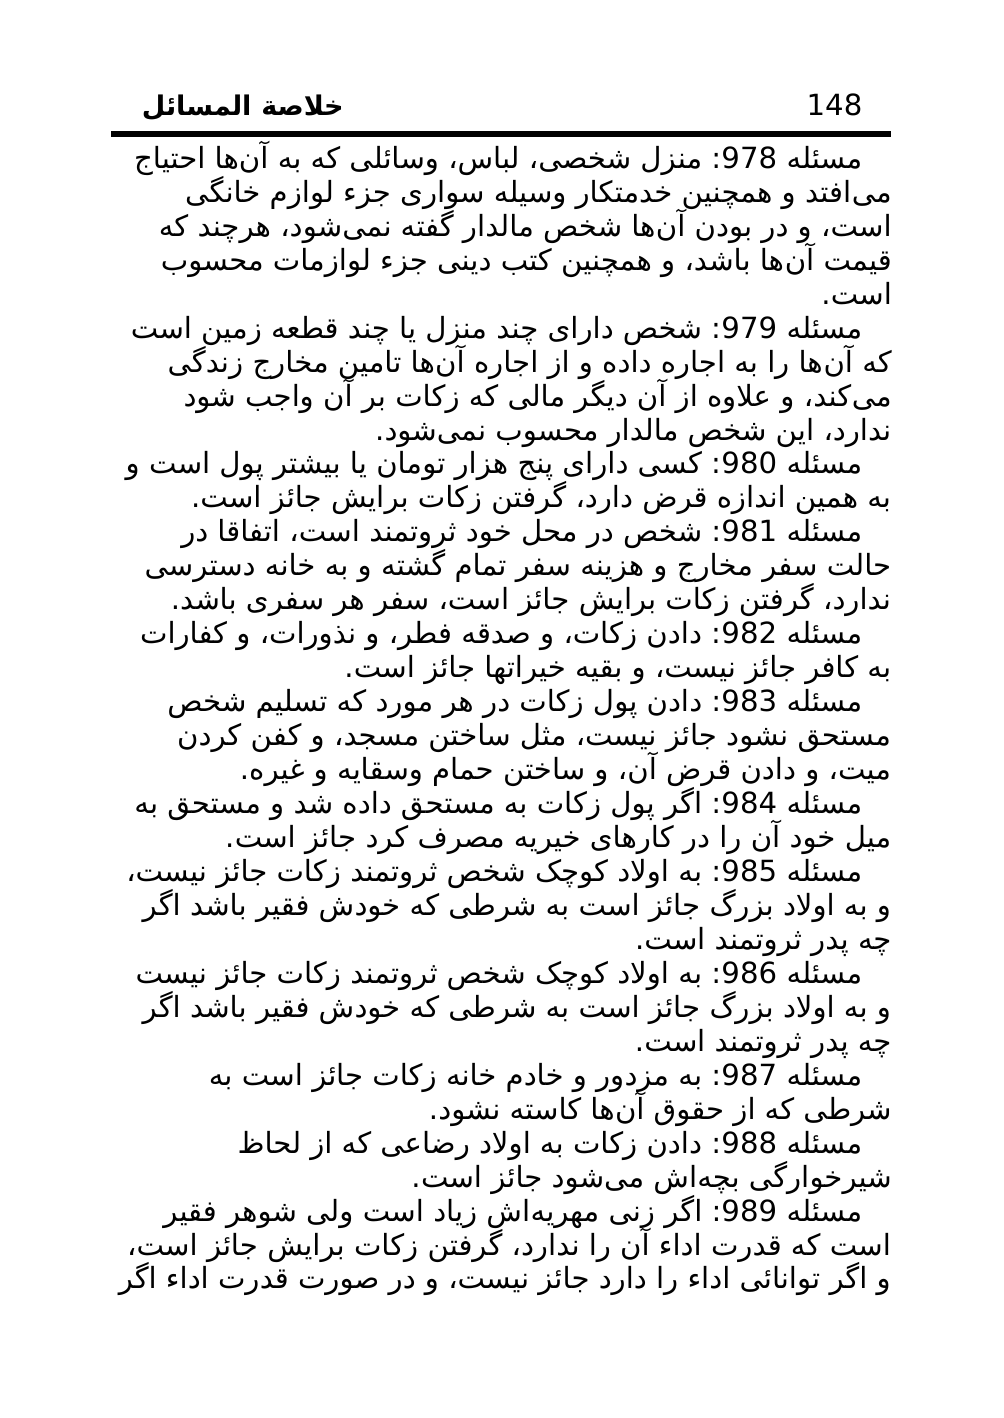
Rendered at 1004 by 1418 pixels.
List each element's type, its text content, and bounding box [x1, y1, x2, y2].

text مسئله 985: به اولاد کوچک شخص ثروتمند زکات جائز نیست، و به اولاد بزرگ جائز است به شرطی که خودش فقیر باشد اگر چه پدر ثروتمند است. [112, 854, 892, 956]
text مسئله 980: کسی دارای پنج هزار تومان یا بیشتر پول است و به همین اندازه قرض دارد، گرفتن زکات برایش جائز است. [112, 447, 892, 515]
text مسئله 988: دادن زکات به اولاد رضاعی که از لحاظ شیرخوارگی بچه‌اش می‌شود جائز است. [112, 1126, 892, 1194]
text مسئله 982: دادن زکات، و صدقه فطر، و نذورات، و کفارات به کافر جائز نیست، و بقیه خیراتها جائز است. [112, 617, 892, 684]
text مسئله 979: شخص دارای چند منزل یا چند قطعه زمین است که آن‌ها را به اجاره داده و از اجاره آن‌ها تامین مخارج زندگی می‌کند، و علاوه از آن دیگر مالی که زکات بر آن واجب شود ندارد، این شخص مالدار محسوب نمی‌شود. [112, 311, 892, 447]
text مسئله 984: اگر پول زکات به مستحق داده شد و مستحق به میل خود آن را در کارهای خیریه مصرف کرد جائز است. [112, 786, 892, 854]
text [112, 1194, 892, 1296]
text مسئله 983: دادن پول زکات در هر مورد که تسلیم شخص مستحق نشود جائز نیست، مثل ساختن مسجد، و کفن کردن میت، و دادن قرض آن، و ساختن حمام وسقایه و غیره. [112, 684, 892, 786]
text مسئله 978: منزل شخصی، لباس، وسائلی که به آن‌ها احتیاج می‌افتد و همچنین خدمتکار وسیله سواری جزء لوازم خانگی است، و در بودن آن‌ها شخص مالدار گفته نمی‌شود، هرچند که قیمت آن‌ها باشد، و همچنین کتب دینی جزء لوازمات محسوب است. [112, 141, 892, 311]
text مسئله 986: به اولاد کوچک شخص ثروتمند زکات جائز نیست و به اولاد بزرگ جائز است به شرطی که خودش فقیر باشد اگر چه پدر ثروتمند است. [112, 956, 892, 1058]
text مسئله 981: شخص در محل خود ثروتمند است، اتفاقا در حالت سفر مخارج و هزینه سفر تمام گشته و به خانه دسترسی ندارد، گرفتن زکات برایش جائز است، سفر هر سفری باشد. [112, 515, 892, 617]
text مسئله 987: به مزدور و خادم خانه زکات جائز است به شرطی که از حقوق آن‌ها کاسته نشود. [112, 1058, 892, 1126]
